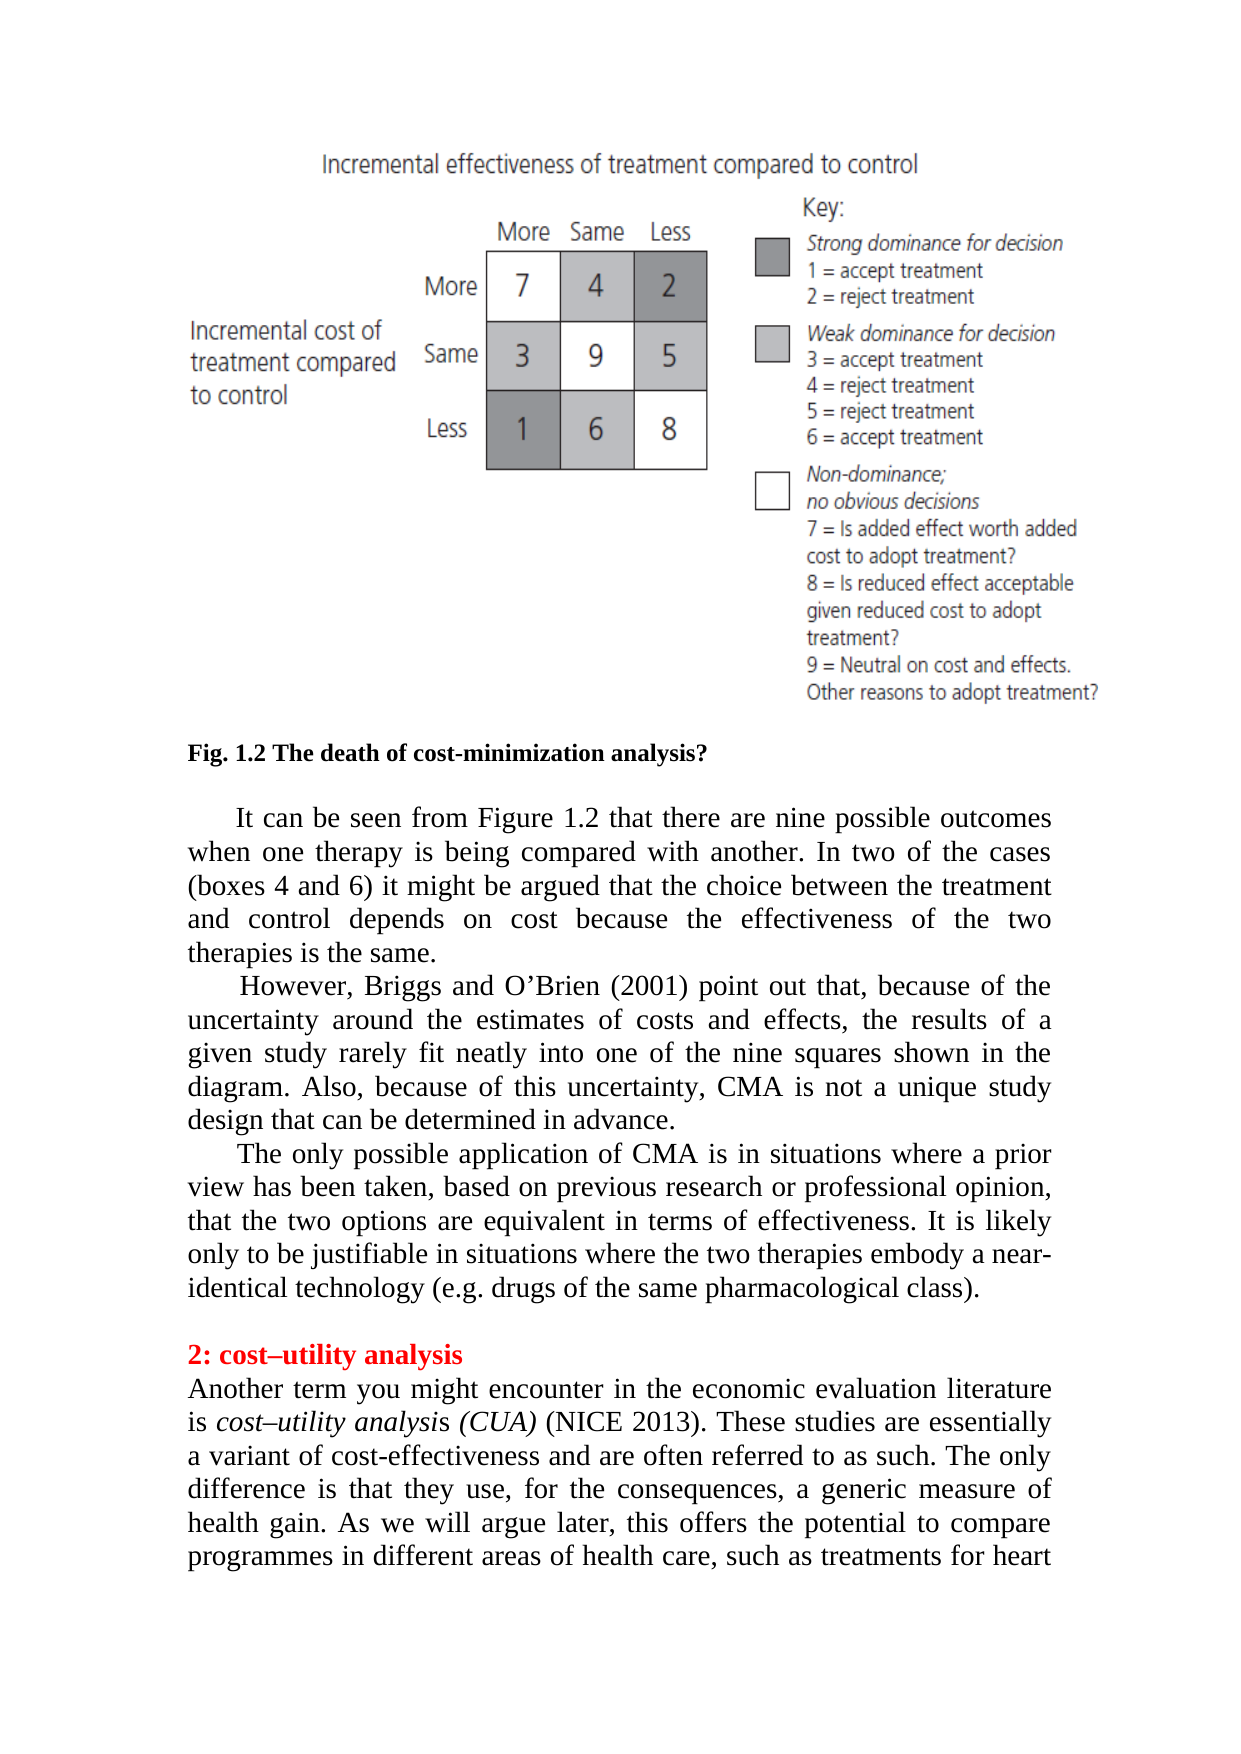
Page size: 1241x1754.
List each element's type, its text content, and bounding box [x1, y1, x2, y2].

text The only possible application of CMA is in situations where a prior view has been taken, based on previous research or professional opinion, that the two options are equivalent in terms of effectiveness. It is likely only to be justifiable in situations where the two therapies embody a near-identical technology (e.g. drugs of the same pharmacological class). [187, 1136, 1053, 1304]
text Fig. 1.2 The death of cost-minimization analysis? [187, 738, 1053, 767]
text However, Briggs and O’Brien (2001) point out that, because of the uncertainty around the estimates of costs and effects, the results of a given study rarely fit neatly into one of the nine squares shown in the diagram. Also, because of this uncertainty, CMA is not a unique study design that can be determined in advance. [187, 968, 1053, 1136]
text 2: cost–utility analysis [187, 1337, 1053, 1371]
text It can be seen from Figure 1.2 that there are nine possible outcomes when one therapy is being compared with another. In two of the cases (boxes 4 and 6) it might be argued that the choice between the treatment and control depends on cost because the effectiveness of the two therapies is the same. [187, 801, 1053, 968]
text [187, 1371, 1053, 1572]
